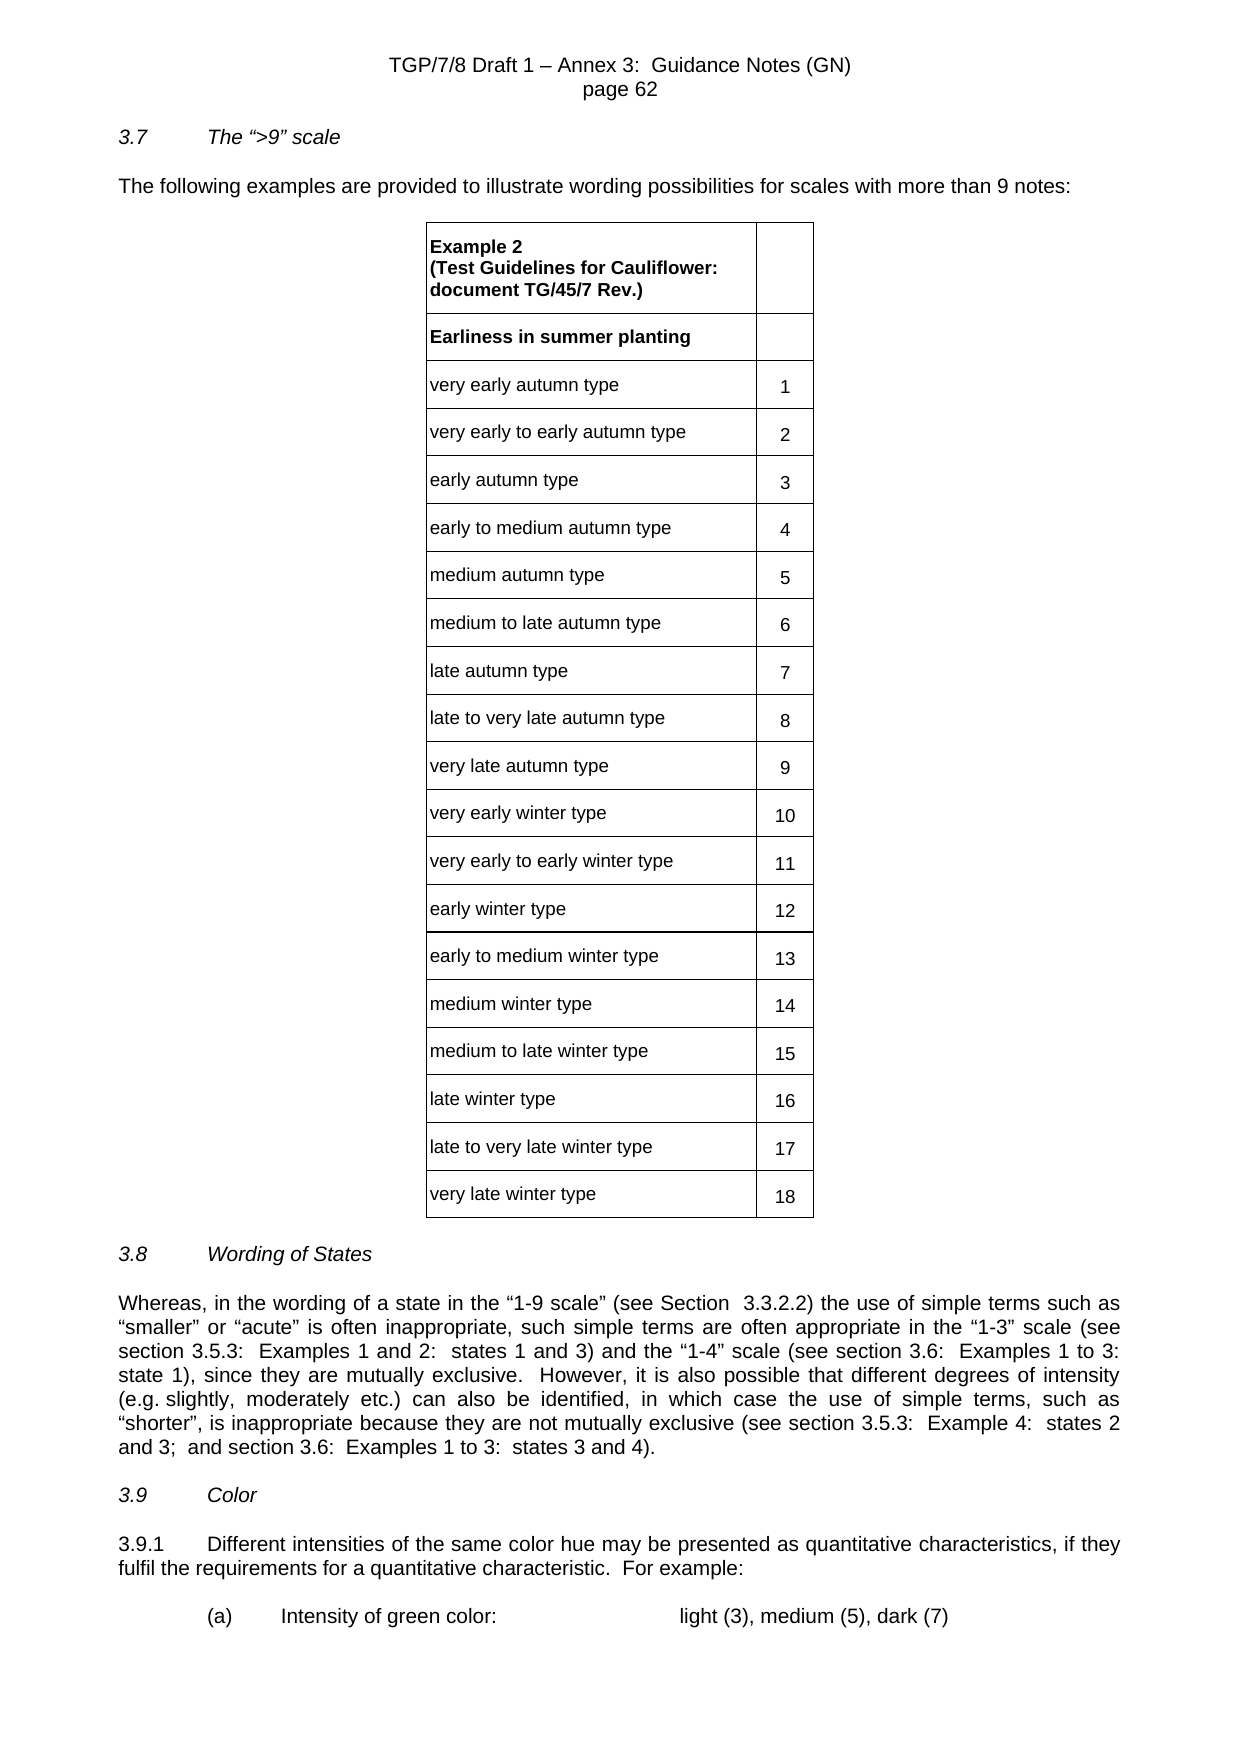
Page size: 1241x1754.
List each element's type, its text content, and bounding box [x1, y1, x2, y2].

table_cell 9 [757, 742, 813, 789]
table_cell 3 [757, 456, 813, 503]
table_cell medium to late winter type [427, 1028, 756, 1074]
table_cell Earliness in summer planting [427, 314, 756, 360]
table_cell 15 [757, 1028, 813, 1074]
table_cell 16 [757, 1075, 813, 1122]
table_header Example 2 (Test Guidelines for Cauliflower: document TG/45/7 Rev.) [427, 223, 756, 313]
table_cell very early autumn type [427, 361, 756, 408]
text Whereas, in the wording of a state in the “1-9 scale” (see Section 3.3.2.2) the use of simple terms such as “smaller” or “acute” is often inappropriate, such simple terms are often appropriate in the “1-3” scale (see section 3.5.3: Examples 1 and 2: states 1 and 3) and the “1-4” scale (see section 3.6: Examples 1 to 3: state 1), since they are mutually exclusive. However, it is also possible that different degrees of intensity (e.g. slightly, moderately etc.) can also be identified, in which case the use of simple terms, such as “shorter”, is inappropriate because they are not mutually exclusive (see section 3.5.3: Example 4: states 2 and 3; and section 3.6: Examples 1 to 3: states 3 and 4). [118, 1291, 1122, 1459]
table_cell early to medium winter type [427, 933, 756, 979]
table_cell very early to early autumn type [427, 409, 756, 455]
table_cell very early winter type [427, 790, 756, 836]
table_cell late autumn type [427, 647, 756, 693]
table_cell early winter type [427, 885, 756, 931]
text 3.9.1 Different intensities of the same color hue may be presented as quantitative characteristics, if they fulfil the requirements for a quantitative characteristic. For example: [118, 1532, 1122, 1579]
table_cell 10 [757, 790, 813, 836]
subtitle 3.9 Color [118, 1483, 1122, 1507]
table_cell very late autumn type [427, 742, 756, 789]
table_cell early autumn type [427, 456, 756, 503]
table_cell late to very late autumn type [427, 695, 756, 741]
table_cell 11 [757, 837, 813, 884]
table_cell 5 [757, 552, 813, 598]
table_cell 6 [757, 599, 813, 646]
table_cell 4 [757, 504, 813, 551]
table_cell 17 [757, 1123, 813, 1169]
table_cell late winter type [427, 1075, 756, 1122]
table_cell early to medium autumn type [427, 504, 756, 551]
text (a) Intensity of green color: light (3), medium (5), dark (7) [207, 1603, 1122, 1627]
table_cell 2 [757, 409, 813, 455]
subtitle 3.7 The “>9” scale [118, 125, 1122, 149]
table_cell medium autumn type [427, 552, 756, 598]
table_cell medium to late autumn type [427, 599, 756, 646]
table_cell 7 [757, 647, 813, 693]
table_cell 8 [757, 695, 813, 741]
table_cell 13 [757, 933, 813, 979]
table_cell very early to early winter type [427, 837, 756, 884]
table_header [757, 223, 813, 313]
subtitle 3.8 Wording of States [118, 1242, 1122, 1266]
table_cell late to very late winter type [427, 1123, 756, 1169]
table_cell 18 [757, 1171, 813, 1217]
table_cell very late winter type [427, 1171, 756, 1217]
table_cell [757, 314, 813, 360]
table_cell medium winter type [427, 980, 756, 1027]
text The following examples are provided to illustrate wording possibilities for scales with more than 9 notes: [118, 174, 1122, 198]
table_cell 1 [757, 361, 813, 408]
table_cell 12 [757, 885, 813, 931]
table_cell 14 [757, 980, 813, 1027]
